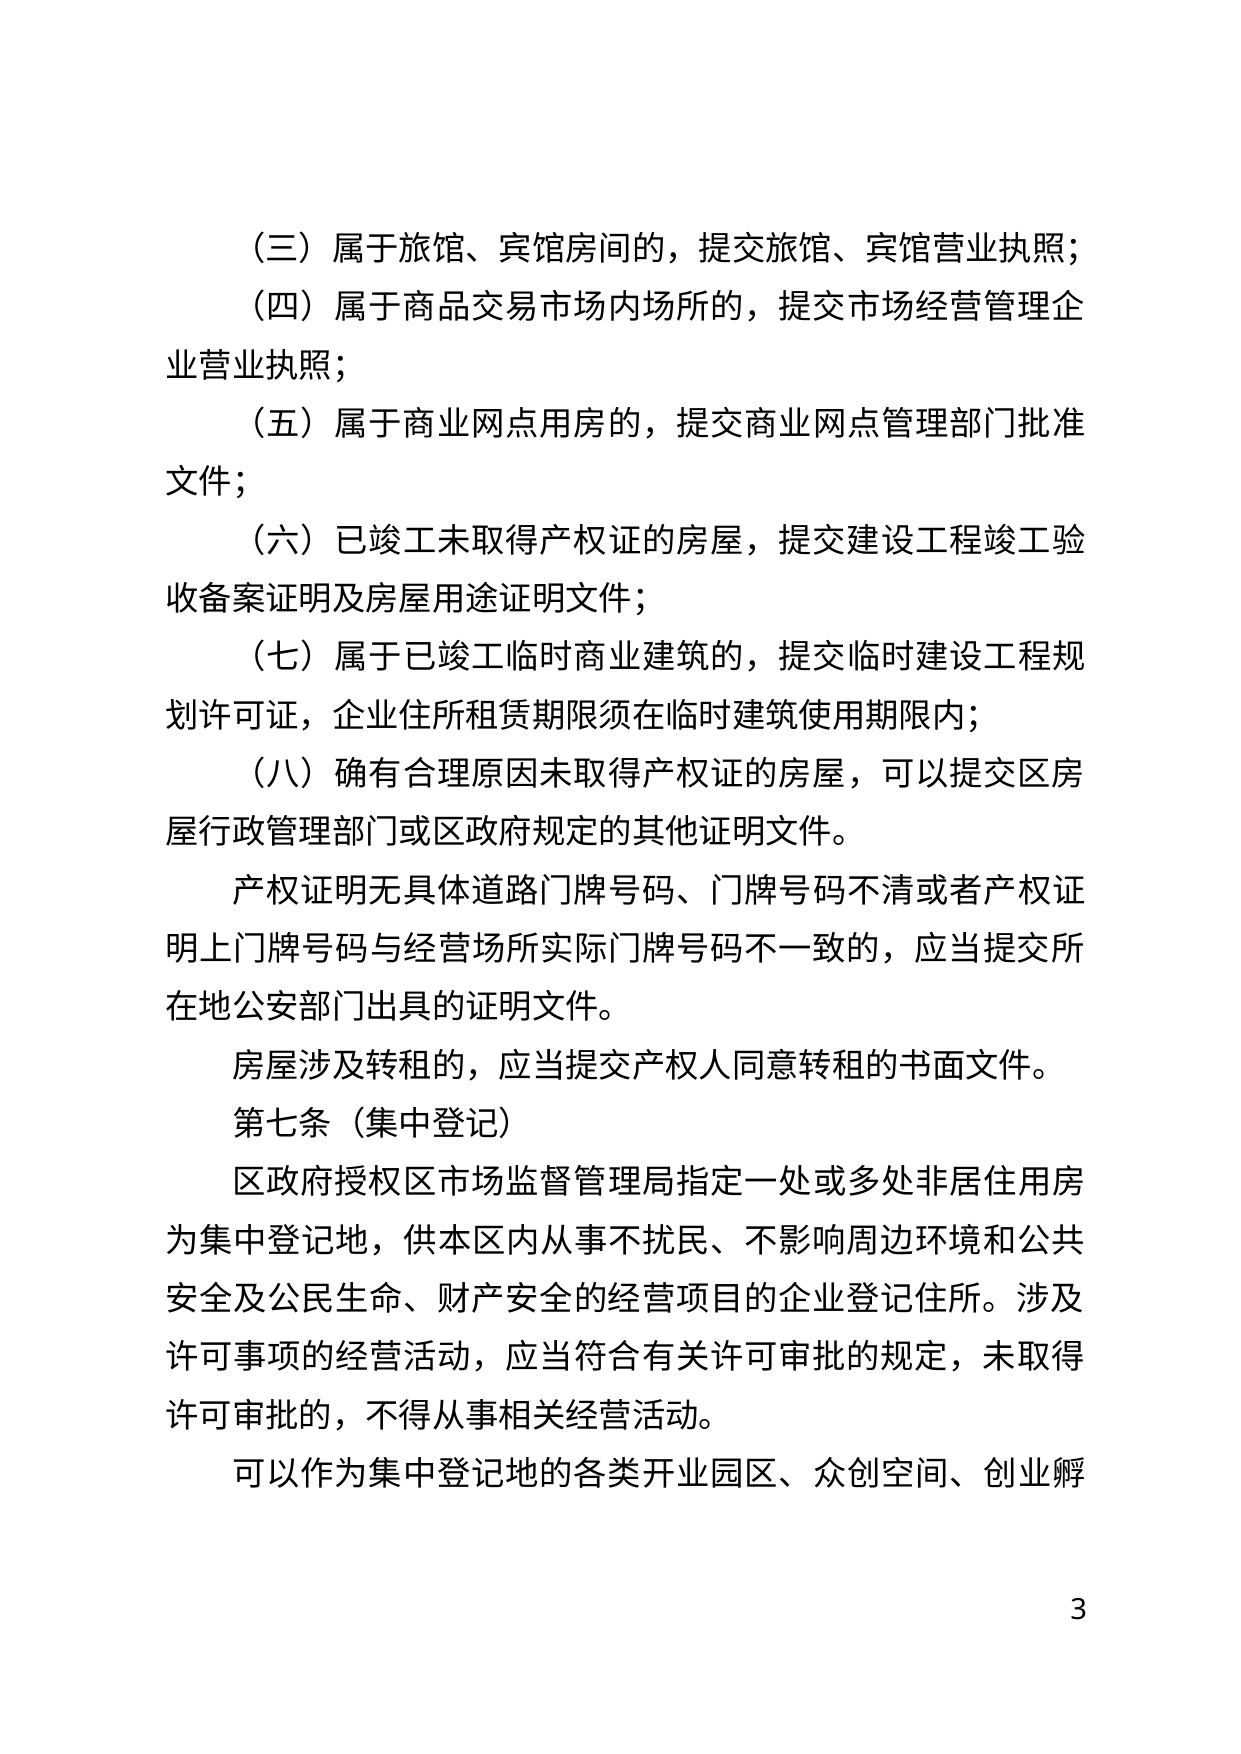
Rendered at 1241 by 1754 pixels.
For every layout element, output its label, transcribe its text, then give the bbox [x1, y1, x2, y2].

text 第七条（集中登记） [165, 1089, 1087, 1147]
text （六）已竣工未取得产权证的房屋，提交建设工程竣工验收备案证明及房屋用途证明文件； [165, 505, 1087, 622]
text 产权证明无具体道路门牌号码、门牌号码不清或者产权证明上门牌号码与经营场所实际门牌号码不一致的，应当提交所在地公安部门出具的证明文件。 [165, 855, 1087, 1030]
text （三）属于旅馆、宾馆房间的，提交旅馆、宾馆营业执照； [165, 214, 1087, 272]
text （四）属于商品交易市场内场所的，提交市场经营管理企业营业执照； [165, 272, 1087, 389]
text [165, 1439, 1087, 1497]
text 区政府授权区市场监督管理局指定一处或多处非居住用房为集中登记地，供本区内从事不扰民、不影响周边环境和公共安全及公民生命、财产安全的经营项目的企业登记住所。涉及许可事项的经营活动，应当符合有关许可审批的规定，未取得许可审批的，不得从事相关经营活动。 [165, 1147, 1087, 1439]
text 房屋涉及转租的，应当提交产权人同意转租的书面文件。 [165, 1030, 1087, 1089]
text （五）属于商业网点用房的，提交商业网点管理部门批准文件； [165, 389, 1087, 505]
text （八）确有合理原因未取得产权证的房屋，可以提交区房屋行政管理部门或区政府规定的其他证明文件。 [165, 739, 1087, 855]
text （七）属于已竣工临时商业建筑的，提交临时建设工程规划许可证，企业住所租赁期限须在临时建筑使用期限内； [165, 622, 1087, 739]
